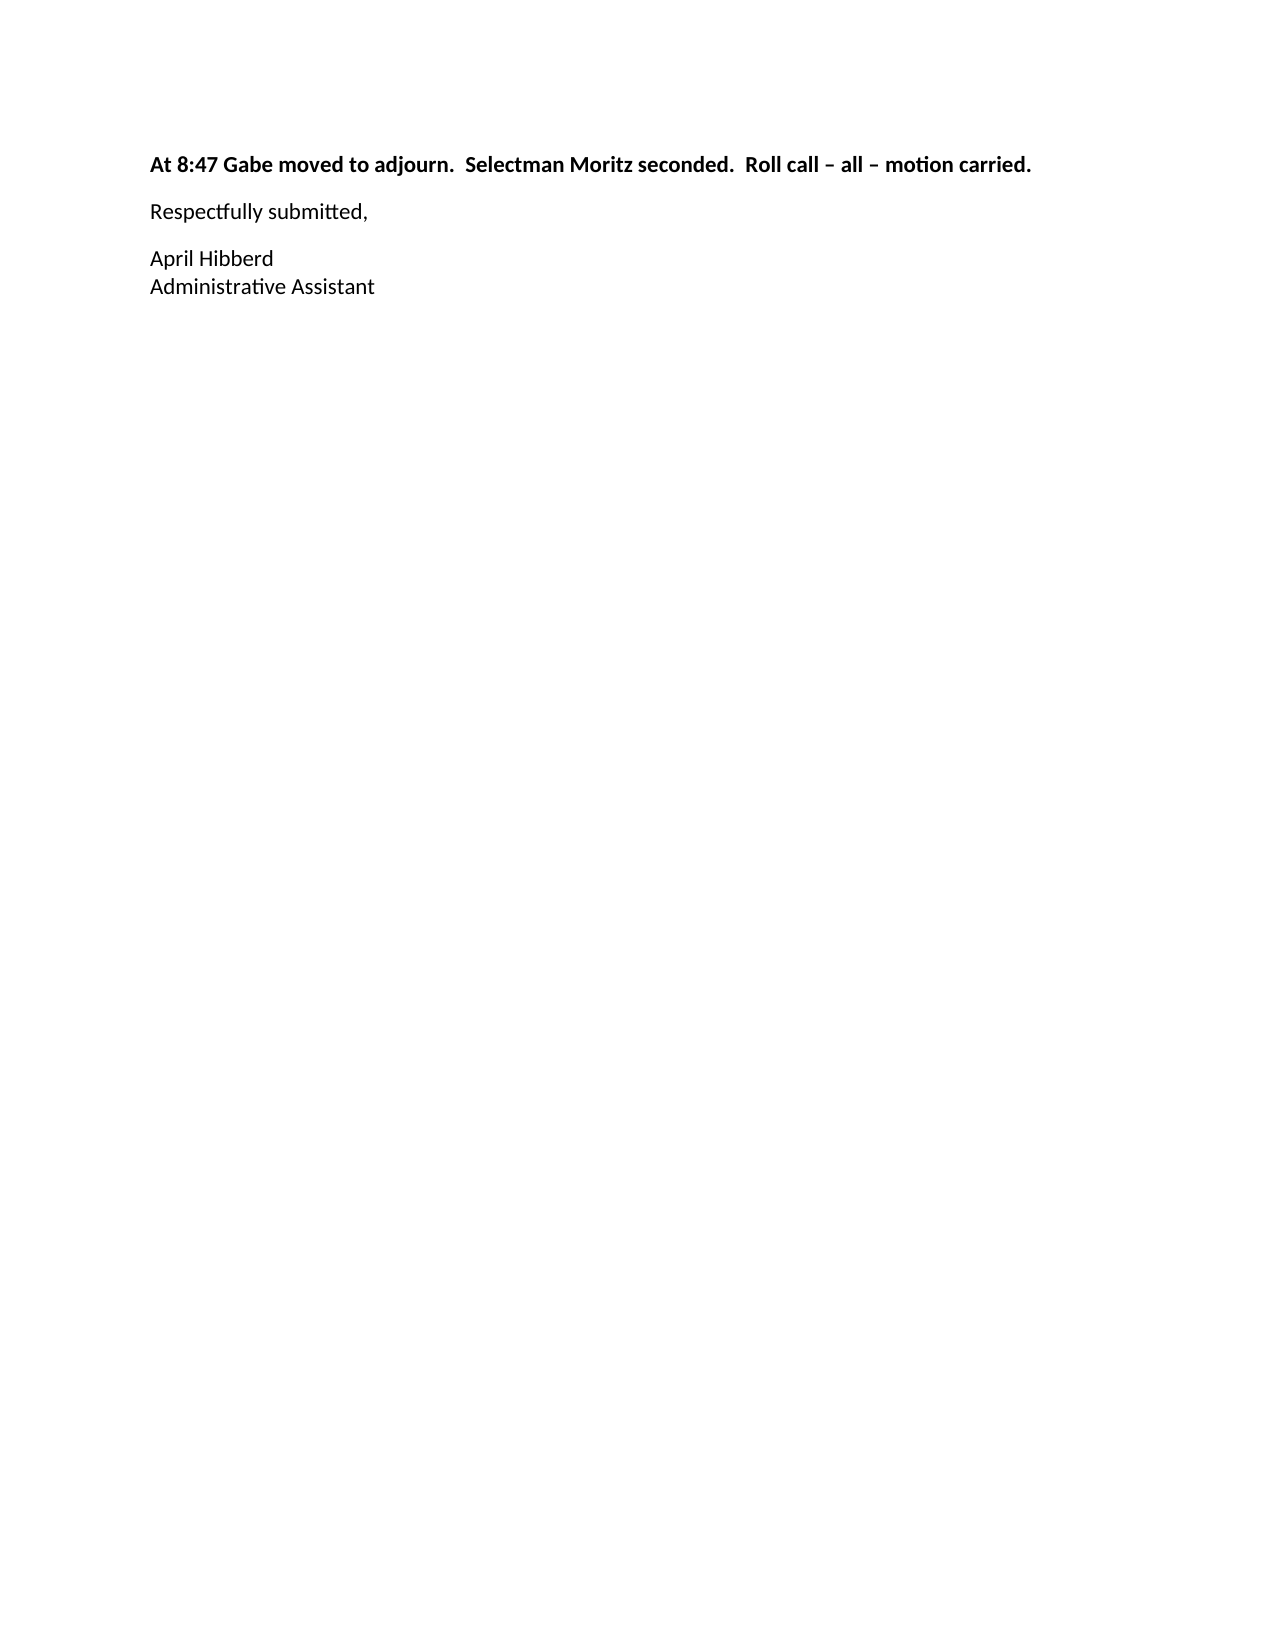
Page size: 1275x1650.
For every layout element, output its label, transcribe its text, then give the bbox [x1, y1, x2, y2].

text Respectfully submitted, [150, 197, 1125, 225]
text Administrative Assistant [150, 272, 1125, 300]
text April Hibberd [150, 244, 1125, 272]
text At 8:47 Gabe moved to adjourn. Selectman Moritz seconded. Roll call – all – motion carried. [150, 150, 1125, 178]
